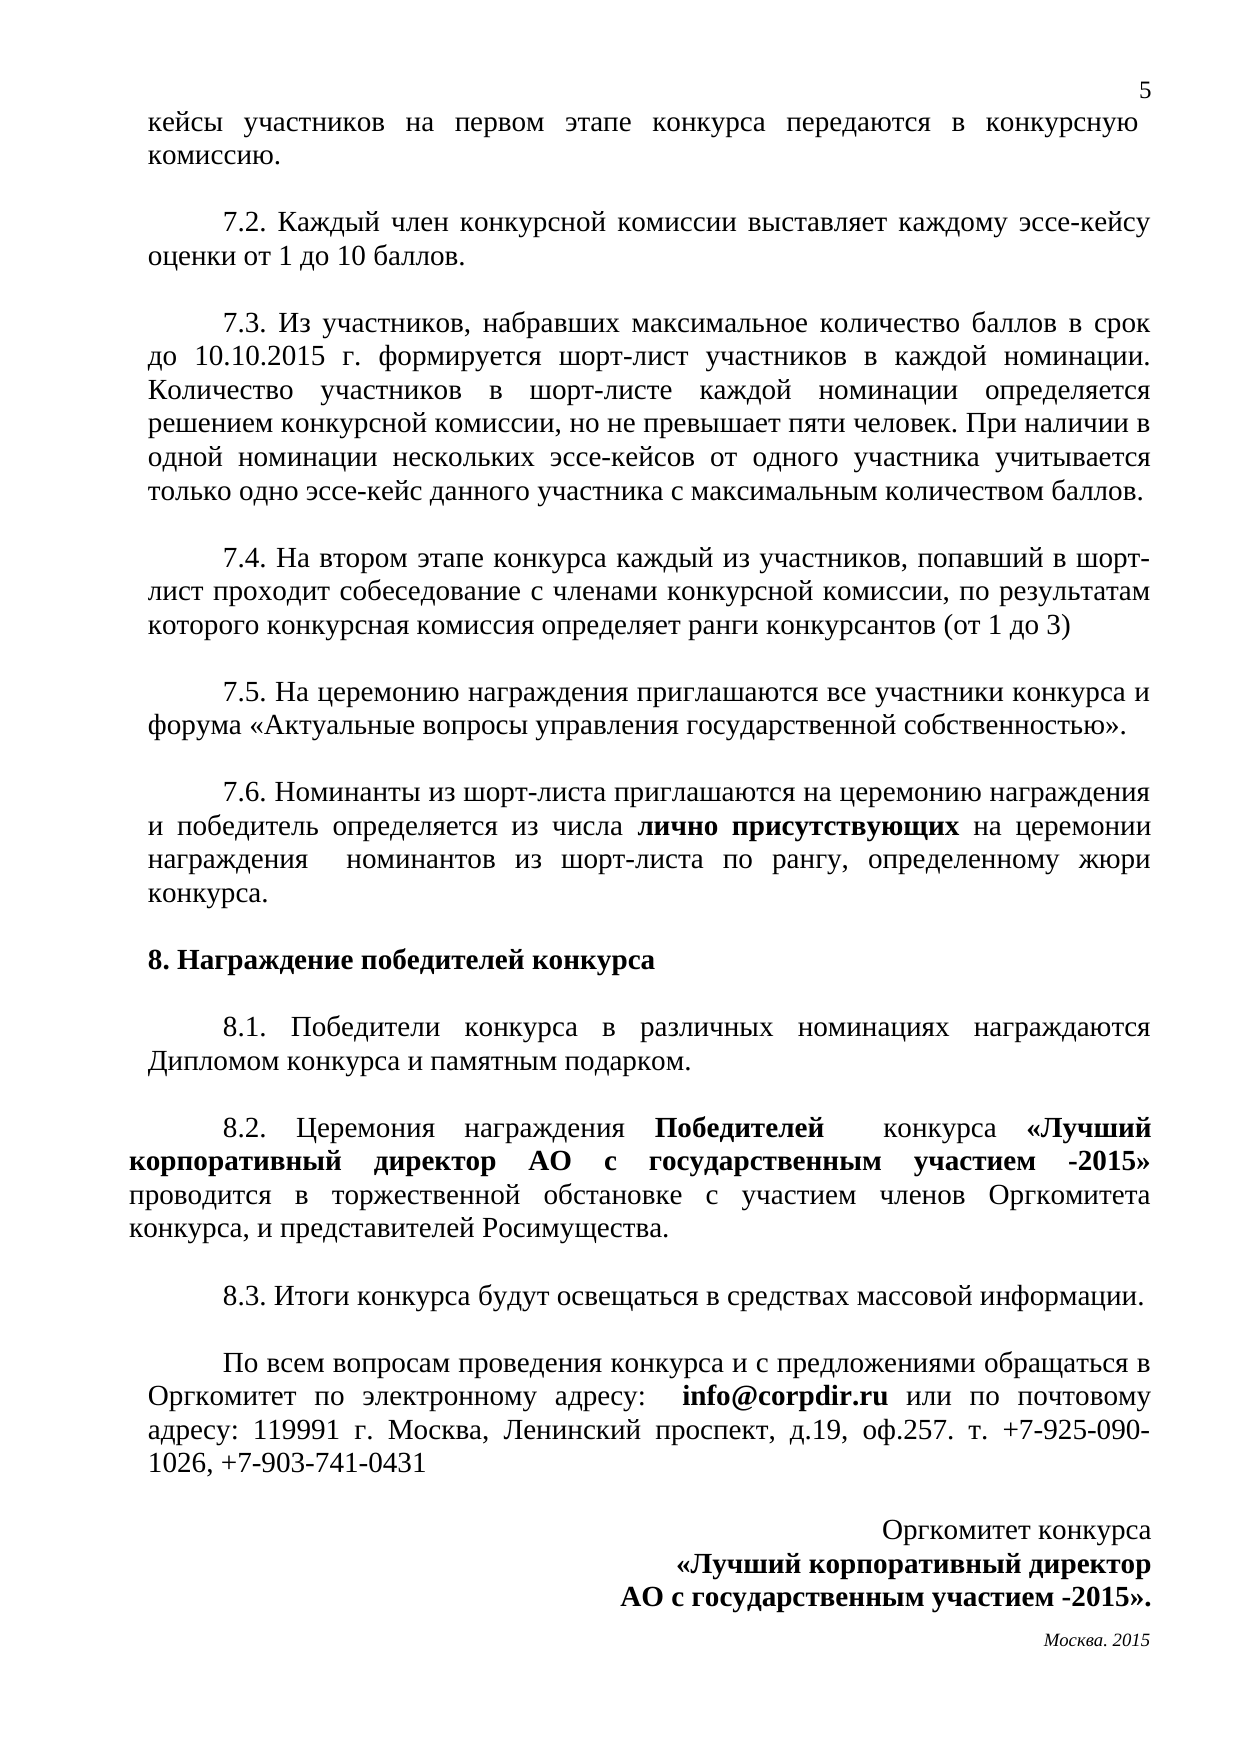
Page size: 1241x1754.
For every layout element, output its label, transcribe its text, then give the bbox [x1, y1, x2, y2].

text АО с государственным участием -2015». [148, 1579, 1152, 1613]
text 8.2. Церемония награждения Победителей конкурса «Лучший корпоративный директор АО с государственным участием -2015» проводится в торжественной обстановке с участием членов Оргкомитета конкурса, и представителей Росимущества. [129, 1110, 1152, 1244]
text 7.5. На церемонию награждения приглашаются все участники конкурса и форума «Актуальные вопросы управления государственной собственностью». [148, 674, 1152, 741]
text 7.2. Каждый член конкурсной комиссии выставляет каждому эссе-кейсу оценки от 1 до 10 баллов. [148, 204, 1152, 271]
text «Лучший корпоративный директор [148, 1546, 1152, 1579]
text 7.4. На втором этапе конкурса каждый из участников, попавший в шорт-лист проходит собеседование с членами конкурсной комиссии, по результатам которого конкурсная комиссия определяет ранги конкурсантов (от 1 до 3) [148, 540, 1152, 640]
text 8. Награждение победителей конкурса [148, 942, 1152, 976]
text 7.3. Из участников, набравших максимальное количество баллов в срок до 10.10.2015 г. формируется шорт-лист участников в каждой номинации. Количество участников в шорт-листе каждой номинации определяется решением конкурсной комиссии, но не превышает пяти человек. При наличии в одной номинации нескольких эссе-кейсов от одного участника учитывается только одно эссе-кейс данного участника с максимальным количеством баллов. [148, 305, 1152, 506]
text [148, 104, 1152, 171]
text Оргкомитет конкурса [148, 1512, 1152, 1546]
text По всем вопросам проведения конкурса и с предложениями обращаться в Оргкомитет по электронному адресу: info@corpdir.ru или по почтовому адресу: 119991 г. Москва, Ленинский проспект, д.19, оф.257. т. +7-925-090-1026, +7-903-741-0431 [148, 1345, 1152, 1479]
text 7.6. Номинанты из шорт-листа приглашаются на церемонию награждения и победитель определяется из числа лично присутствующих на церемонии награждения номинантов из шорт-листа по рангу, определенному жюри конкурса. [148, 774, 1152, 909]
text 8.1. Победители конкурса в различных номинациях награждаются Дипломом конкурса и памятным подарком. [148, 1009, 1152, 1076]
text 8.3. Итоги конкурса будут освещаться в средствах массовой информации. [148, 1278, 1152, 1311]
